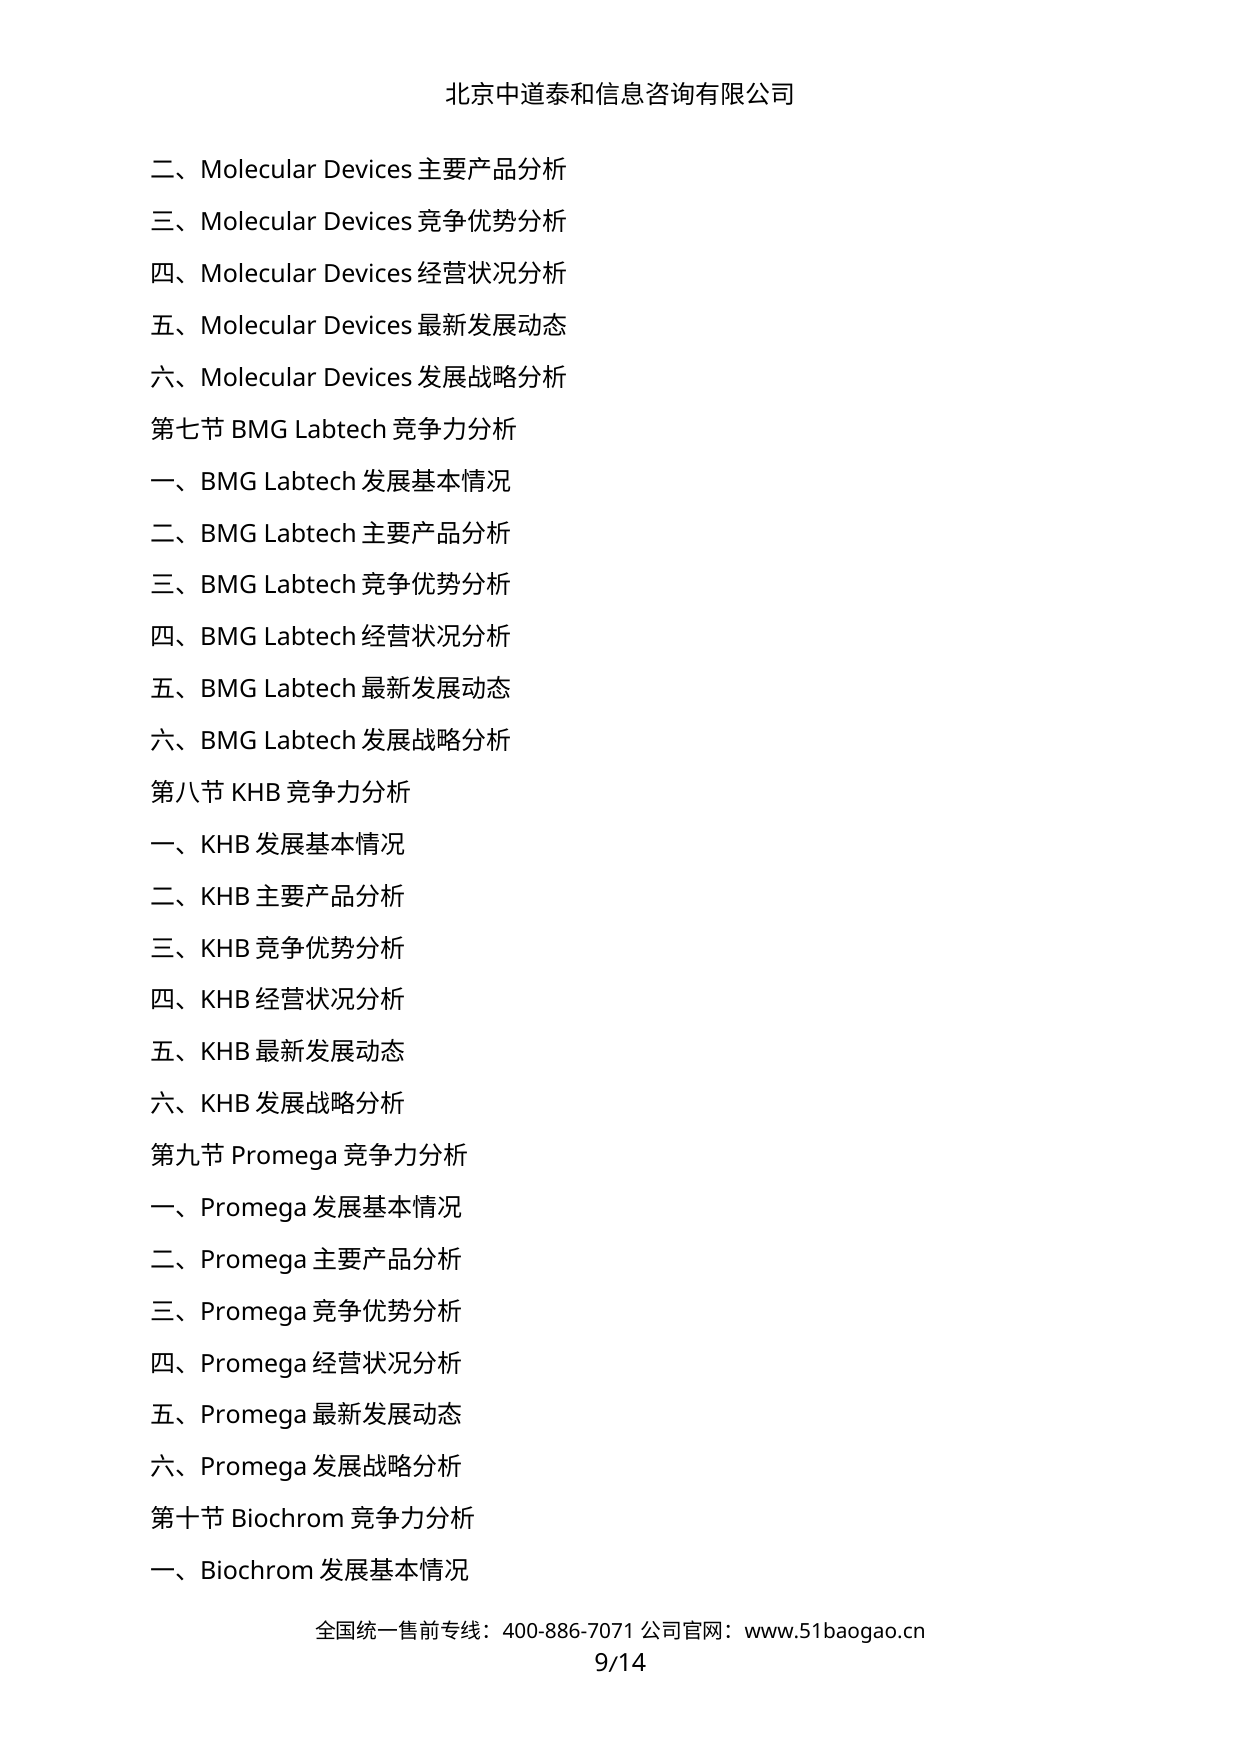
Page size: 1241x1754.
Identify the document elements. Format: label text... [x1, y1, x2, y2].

text 六、KHB发展战略分析 [150, 1084, 1090, 1120]
text 四、Molecular Devices经营状况分析 [150, 254, 1090, 290]
text 五、Promega最新发展动态 [150, 1395, 1090, 1431]
text 一、Biochrom发展基本情况 [150, 1551, 1090, 1587]
text 二、BMG Labtech主要产品分析 [150, 513, 1090, 549]
text 三、BMG Labtech竞争优势分析 [150, 565, 1090, 601]
text 六、BMG Labtech发展战略分析 [150, 721, 1090, 757]
text 三、KHB竞争优势分析 [150, 928, 1090, 964]
text 第七节 BMG Labtech竞争力分析 [150, 409, 1090, 446]
text 六、Molecular Devices发展战略分析 [150, 357, 1090, 394]
text 一、KHB发展基本情况 [150, 824, 1090, 861]
text 一、BMG Labtech发展基本情况 [150, 461, 1090, 497]
text 四、KHB经营状况分析 [150, 980, 1090, 1016]
text 五、Molecular Devices最新发展动态 [150, 306, 1090, 342]
text 四、BMG Labtech经营状况分析 [150, 617, 1090, 653]
text 二、KHB主要产品分析 [150, 876, 1090, 912]
text 三、Molecular Devices竞争优势分析 [150, 202, 1090, 238]
text 二、Molecular Devices主要产品分析 [150, 150, 1090, 186]
text 六、Promega发展战略分析 [150, 1447, 1090, 1483]
text 第九节 Promega竞争力分析 [150, 1136, 1090, 1172]
text 五、KHB最新发展动态 [150, 1032, 1090, 1068]
text 第十节 Biochrom竞争力分析 [150, 1499, 1090, 1535]
text 五、BMG Labtech最新发展动态 [150, 669, 1090, 705]
text 三、Promega竞争优势分析 [150, 1291, 1090, 1327]
text 第八节 KHB竞争力分析 [150, 772, 1090, 809]
text 二、Promega主要产品分析 [150, 1239, 1090, 1276]
text 四、Promega经营状况分析 [150, 1343, 1090, 1379]
text 一、Promega发展基本情况 [150, 1187, 1090, 1224]
